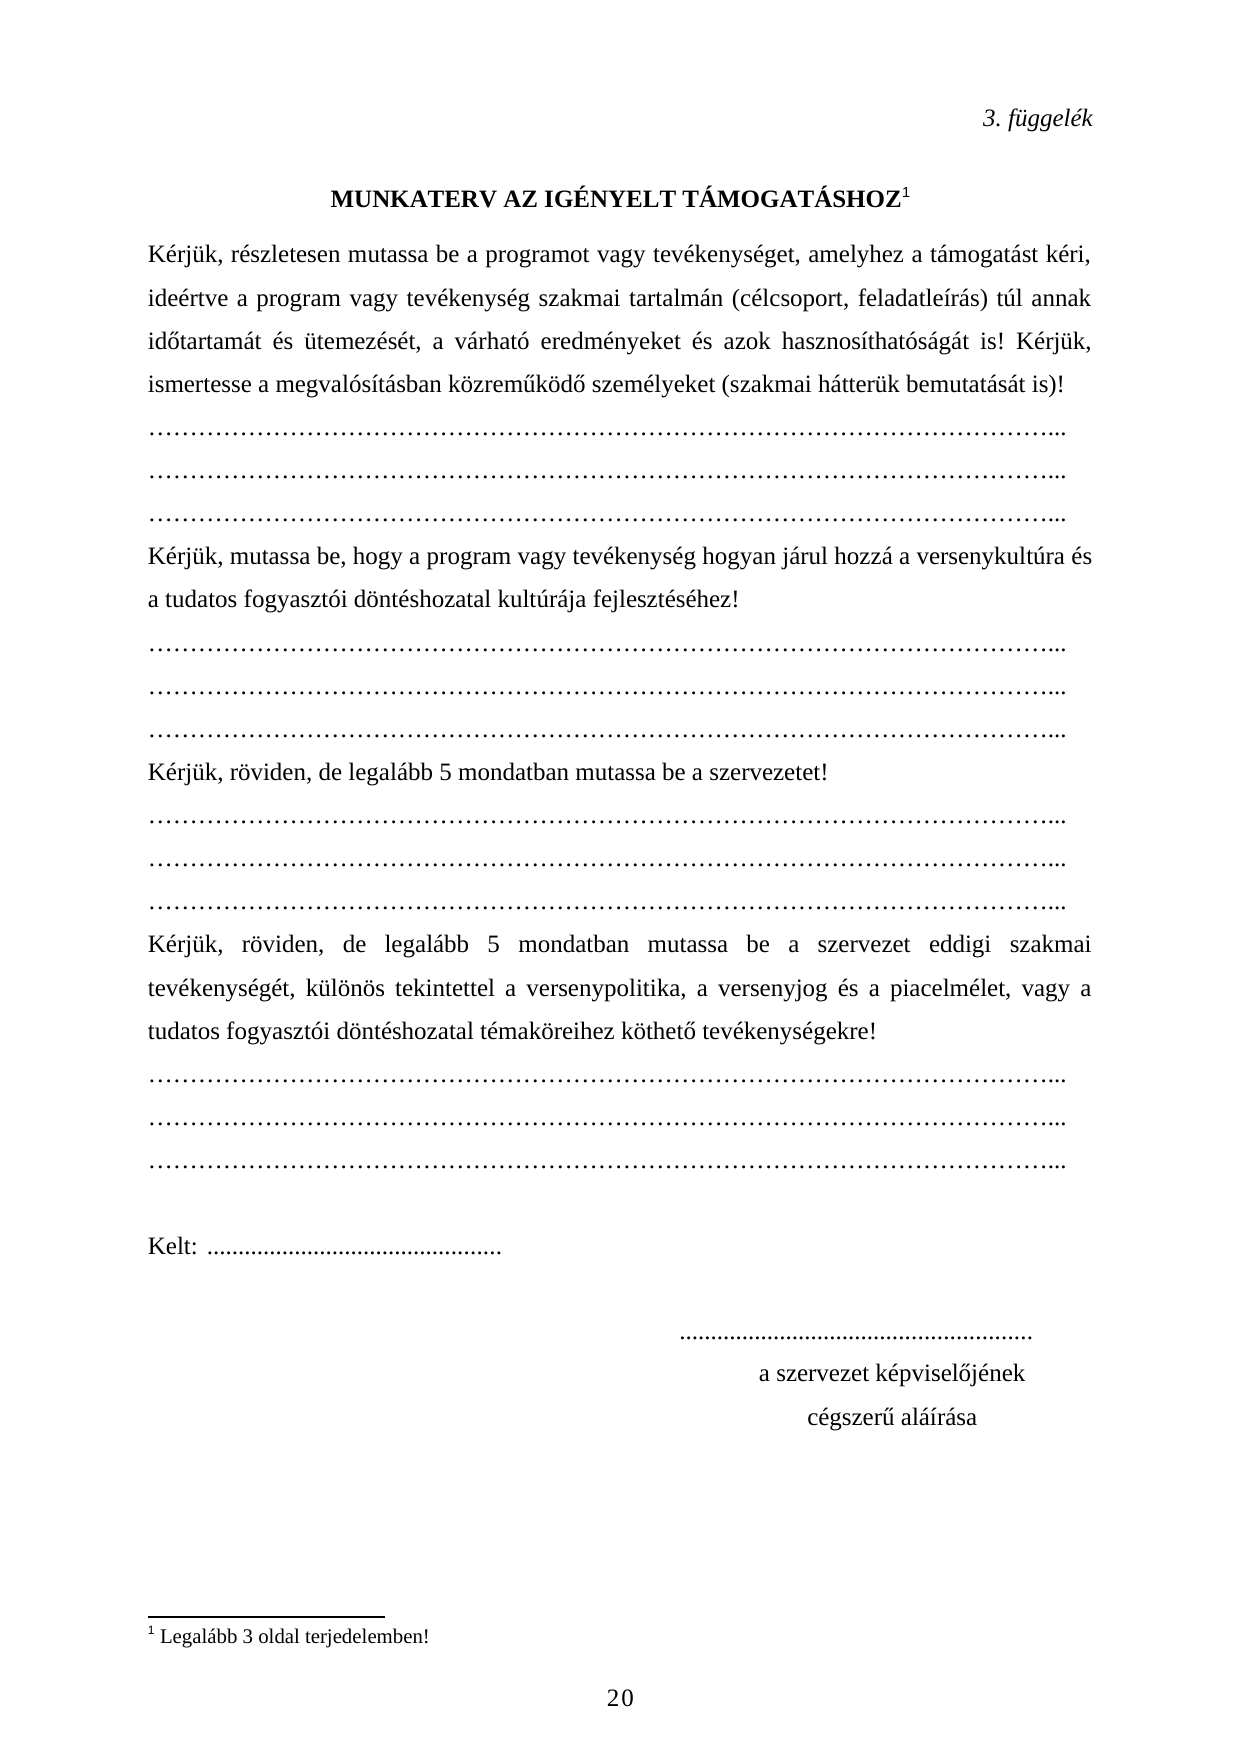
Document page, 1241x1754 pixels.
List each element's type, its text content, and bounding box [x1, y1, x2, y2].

text ………………………………………………………………………………………………... [148, 455, 1092, 484]
text ………………………………………………………………………………………………... [148, 671, 1092, 699]
text a szervezet képviselőjének [691, 1358, 1092, 1387]
text ………………………………………………………………………………………………... [148, 714, 1092, 743]
text Kelt: [148, 1231, 1092, 1260]
text Kérjük, röviden, de legalább 5 mondatban mutassa be a szervezet eddigi szakmai tevékenységét, különös tekintettel a versenypolitika, a versenyjog és a piacelmélet, vagy a tudatos fogyasztói döntéshozatal témaköreihez köthető tevékenységekre! [148, 929, 1092, 1044]
text ………………………………………………………………………………………………... [148, 498, 1092, 527]
text ………………………………………………………………………………………………... [148, 1102, 1092, 1131]
text ………………………………………………………………………………………………... [148, 843, 1092, 872]
text ………………………………………………………………………………………………... [148, 628, 1092, 656]
text ………………………………………………………………………………………………... [148, 1145, 1092, 1174]
text 3. függelék [223, 103, 1092, 132]
text Kérjük, részletesen mutassa be a programot vagy tevékenységet, amelyhez a támogatást kéri, ideértve a program vagy tevékenység szakmai tartalmán (célcsoport, feladatleírás) túl annak időtartamát és ütemezését, a várható eredményeket és azok hasznosíthatóságát is! Kérjük, ismertesse a megvalósításban közreműködő személyeket (szakmai hátterük bemutatását is)! [148, 239, 1092, 398]
text ………………………………………………………………………………………………... [148, 886, 1092, 915]
text ………………………………………………………………………………………………... [148, 800, 1092, 829]
text ………………………………………………………………………………………………... [148, 1059, 1092, 1088]
text Kérjük, röviden, de legalább 5 mondatban mutassa be a szervezetet! [148, 757, 1092, 786]
text Kérjük, mutassa be, hogy a program vagy tevékenység hogyan járul hozzá a versenykultúra és a tudatos fogyasztói döntéshozatal kultúrája fejlesztéséhez! [148, 541, 1092, 613]
text MUNKATERV AZ IGÉNYELT TÁMOGATÁSHOZ [148, 184, 1092, 213]
text ………………………………………………………………………………………………... [148, 412, 1092, 441]
text cégszerű aláírása [691, 1402, 1092, 1430]
